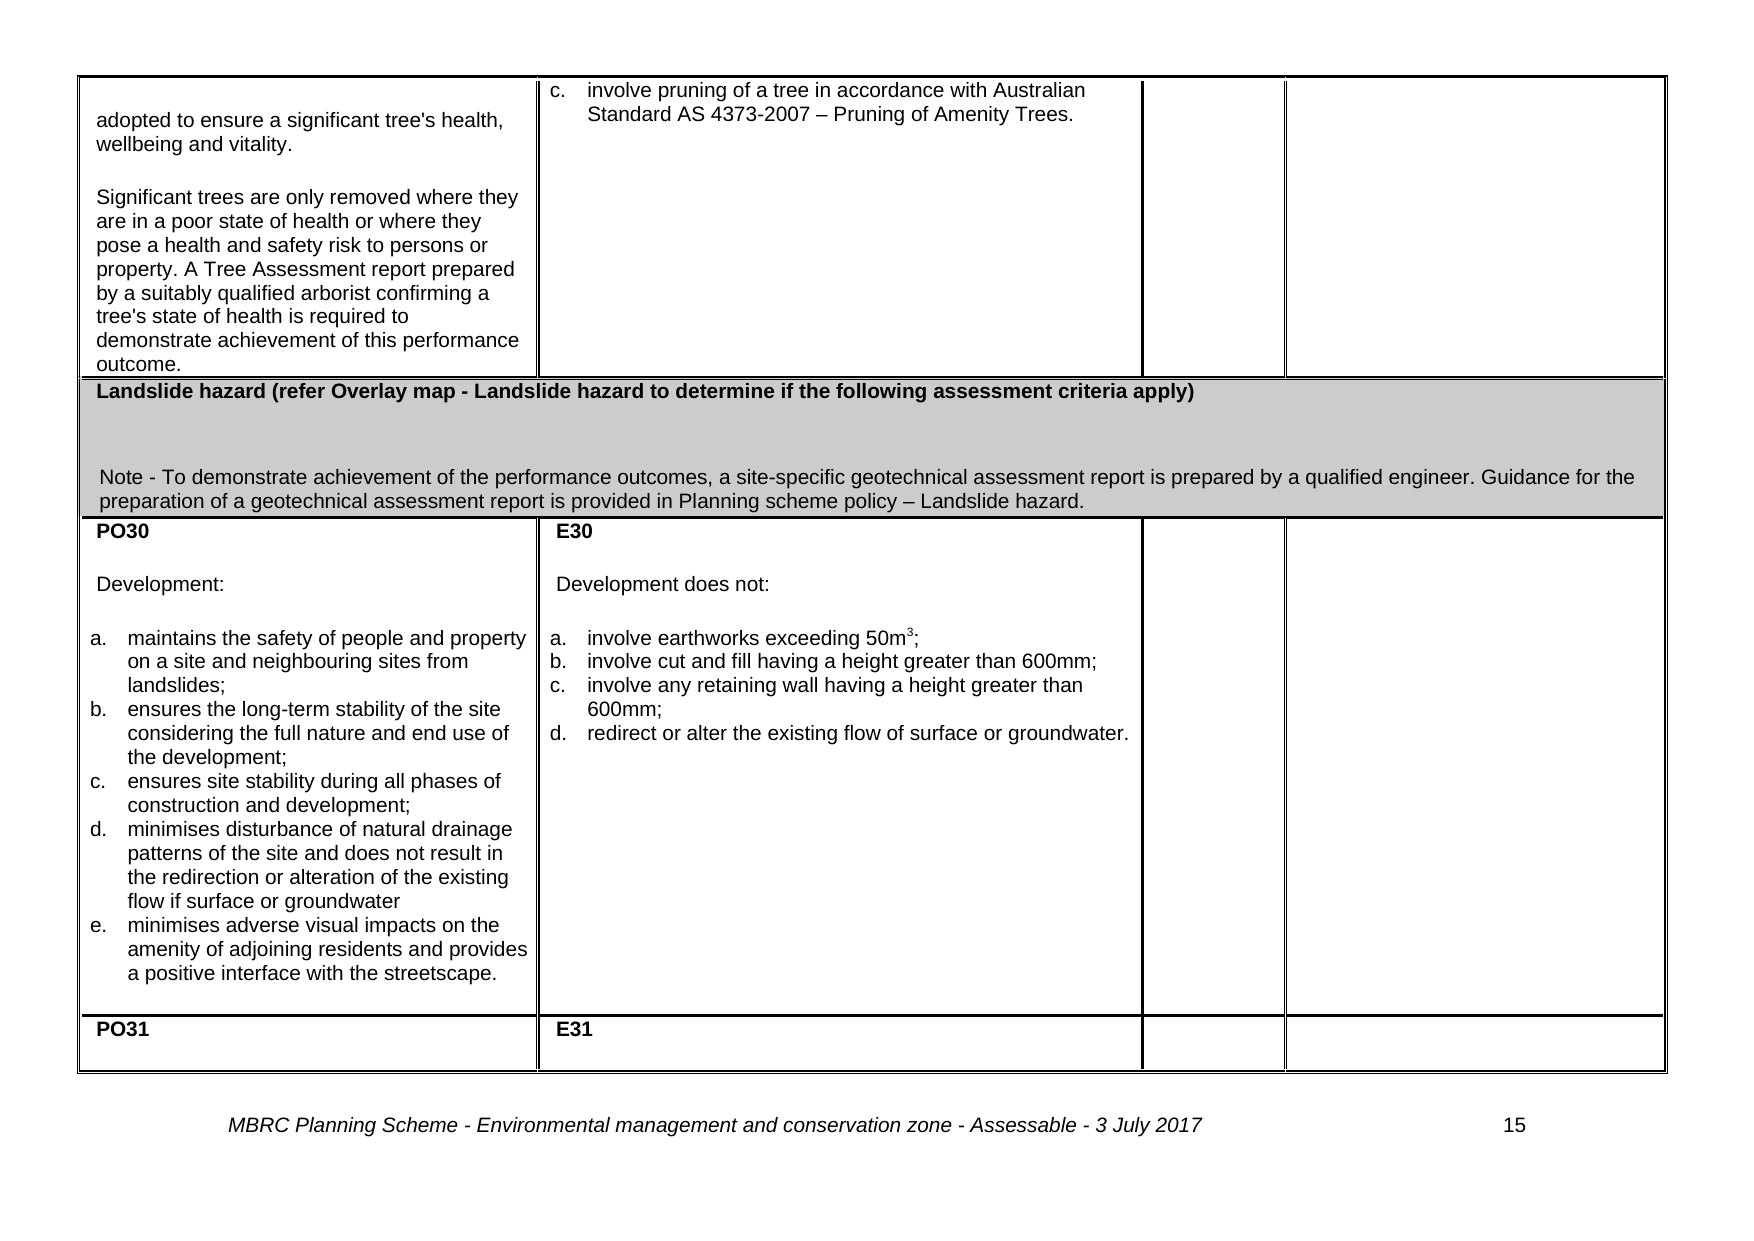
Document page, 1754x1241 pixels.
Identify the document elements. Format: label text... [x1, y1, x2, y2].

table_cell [538, 1017, 1142, 1070]
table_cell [80, 77, 538, 376]
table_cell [80, 1014, 538, 1070]
table_cell [1142, 1017, 1286, 1070]
table_cell E30 Development does not: involve earthworks exceeding 50m3; involve cut and fill having a height greater than 600mm; involve any retaining wall having a height greater than 600mm; redirect or alter the existing flow of surface or groundwater. [540, 519, 1141, 1014]
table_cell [538, 78, 1142, 376]
table_cell [1286, 1014, 1664, 1070]
table_cell [1142, 78, 1286, 376]
table_cell [1286, 78, 1664, 376]
table_cell Landslide hazard (refer Overlay map - Landslide hazard to determine if the following assessment criteria apply) [80, 376, 1665, 433]
table_cell [1144, 519, 1284, 1014]
table_cell [1287, 516, 1664, 1014]
table_cell PO30 Development: maintains the safety of people and property on a site and neighbouring sites from landslides; ensures the long-term stability of the site considering the full nature and end use of the development; ensures site stability during all phases of construction and development; minimises disturbance of natural drainage patterns of the site and does not result in the redirection or alteration of the existing flow if surface or groundwater minimises adverse visual impacts on the amenity of adjoining residents and provides a positive interface with the streetscape. [80, 516, 536, 1014]
